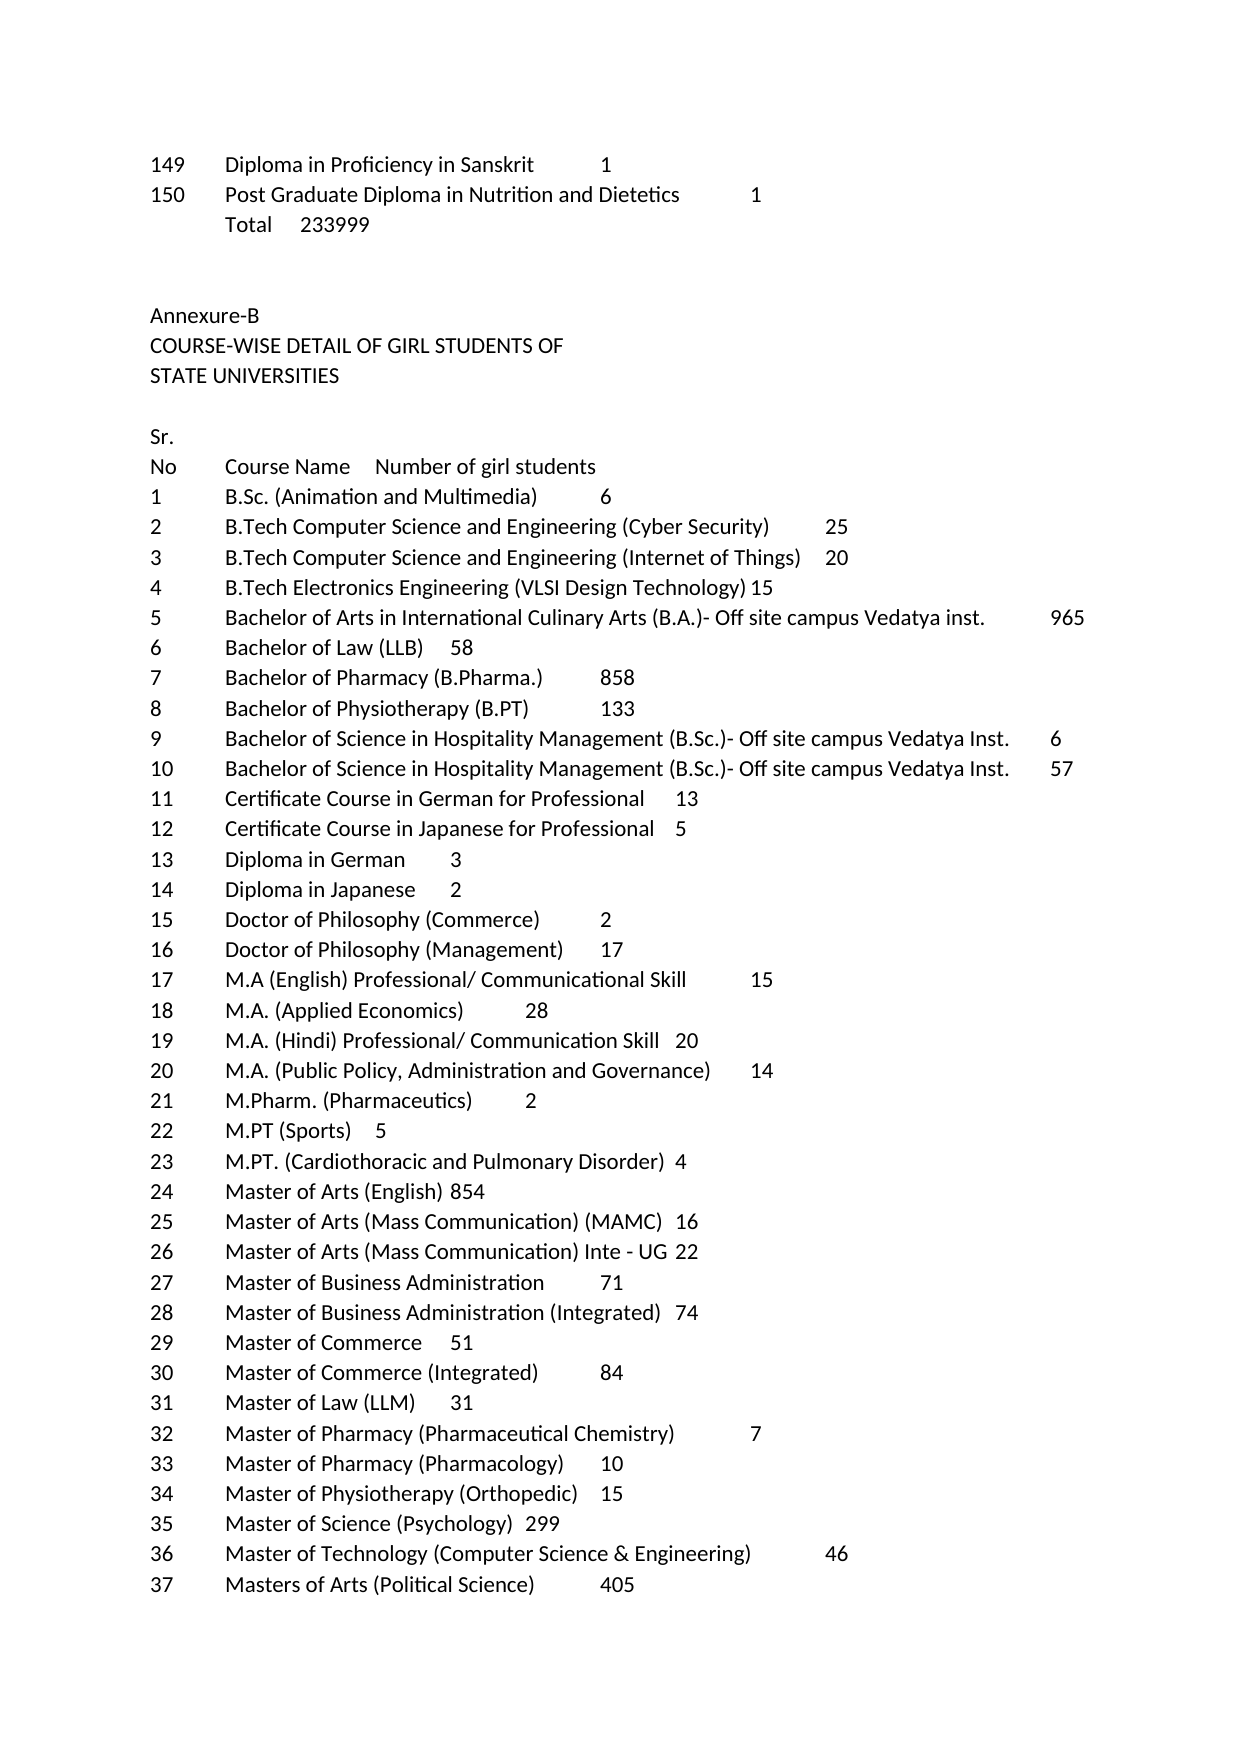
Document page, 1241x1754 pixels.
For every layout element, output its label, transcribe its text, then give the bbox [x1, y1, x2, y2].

text 36 Master of Technology (Computer Science & Engineering) 46 [150, 1539, 1090, 1568]
text No Course Name Number of girl students [150, 452, 1090, 480]
text 24 Master of Arts (English) 854 [150, 1177, 1090, 1205]
text 7 Bachelor of Pharmacy (B.Pharma.) 858 [150, 663, 1090, 692]
text 15 Doctor of Philosophy (Commerce) 2 [150, 905, 1090, 933]
text 150 Post Graduate Diploma in Nutrition and Dietetics 1 [150, 180, 1090, 208]
text 30 Master of Commerce (Integrated) 84 [150, 1358, 1090, 1386]
text 27 Master of Business Administration 71 [150, 1268, 1090, 1296]
text 18 M.A. (Applied Economics) 28 [150, 996, 1090, 1024]
text 13 Diploma in German 3 [150, 845, 1090, 873]
text COURSE-WISE DETAIL OF GIRL STUDENTS OF [150, 331, 1090, 359]
text 22 M.PT (Sports) 5 [150, 1117, 1090, 1145]
text Sr. [150, 422, 1090, 450]
text 19 M.A. (Hindi) Professional/ Communication Skill 20 [150, 1026, 1090, 1054]
text Total 233999 [150, 210, 1090, 238]
text 149 Diploma in Proficiency in Sanskrit 1 [150, 150, 1090, 178]
text 14 Diploma in Japanese 2 [150, 875, 1090, 903]
text 17 M.A (English) Professional/ Communicational Skill 15 [150, 966, 1090, 994]
text 21 M.Pharm. (Pharmaceutics) 2 [150, 1086, 1090, 1114]
text 23 M.PT. (Cardiothoracic and Pulmonary Disorder) 4 [150, 1147, 1090, 1175]
text 34 Master of Physiotherapy (Orthopedic) 15 [150, 1479, 1090, 1507]
text 29 Master of Commerce 51 [150, 1328, 1090, 1356]
text 5 Bachelor of Arts in International Culinary Arts (B.A.)- Off site campus Vedatya inst. 965 [150, 603, 1090, 631]
text 20 M.A. (Public Policy, Administration and Governance) 14 [150, 1056, 1090, 1084]
text 37 Masters of Arts (Political Science) 405 [150, 1570, 1090, 1598]
text 2 B.Tech Computer Science and Engineering (Cyber Security) 25 [150, 512, 1090, 541]
text 35 Master of Science (Psychology) 299 [150, 1509, 1090, 1537]
text 33 Master of Pharmacy (Pharmacology) 10 [150, 1449, 1090, 1477]
text 1 B.Sc. (Animation and Multimedia) 6 [150, 482, 1090, 510]
text STATE UNIVERSITIES [150, 361, 1090, 389]
text 9 Bachelor of Science in Hospitality Management (B.Sc.)- Off site campus Vedatya Inst. 6 [150, 724, 1090, 752]
text 4 B.Tech Electronics Engineering (VLSI Design Technology) 15 [150, 573, 1090, 601]
text Annexure-B [150, 301, 1090, 329]
text 10 Bachelor of Science in Hospitality Management (B.Sc.)- Off site campus Vedatya Inst. 57 [150, 754, 1090, 782]
text 11 Certificate Course in German for Professional 13 [150, 784, 1090, 812]
text 26 Master of Arts (Mass Communication) Inte - UG 22 [150, 1237, 1090, 1266]
text 32 Master of Pharmacy (Pharmaceutical Chemistry) 7 [150, 1419, 1090, 1447]
text 8 Bachelor of Physiotherapy (B.PT) 133 [150, 694, 1090, 722]
text 6 Bachelor of Law (LLB) 58 [150, 633, 1090, 661]
text 12 Certificate Course in Japanese for Professional 5 [150, 814, 1090, 843]
text 28 Master of Business Administration (Integrated) 74 [150, 1298, 1090, 1326]
text 31 Master of Law (LLM) 31 [150, 1388, 1090, 1417]
text 3 B.Tech Computer Science and Engineering (Internet of Things) 20 [150, 543, 1090, 571]
text 16 Doctor of Philosophy (Management) 17 [150, 935, 1090, 963]
text 25 Master of Arts (Mass Communication) (MAMC) 16 [150, 1207, 1090, 1235]
